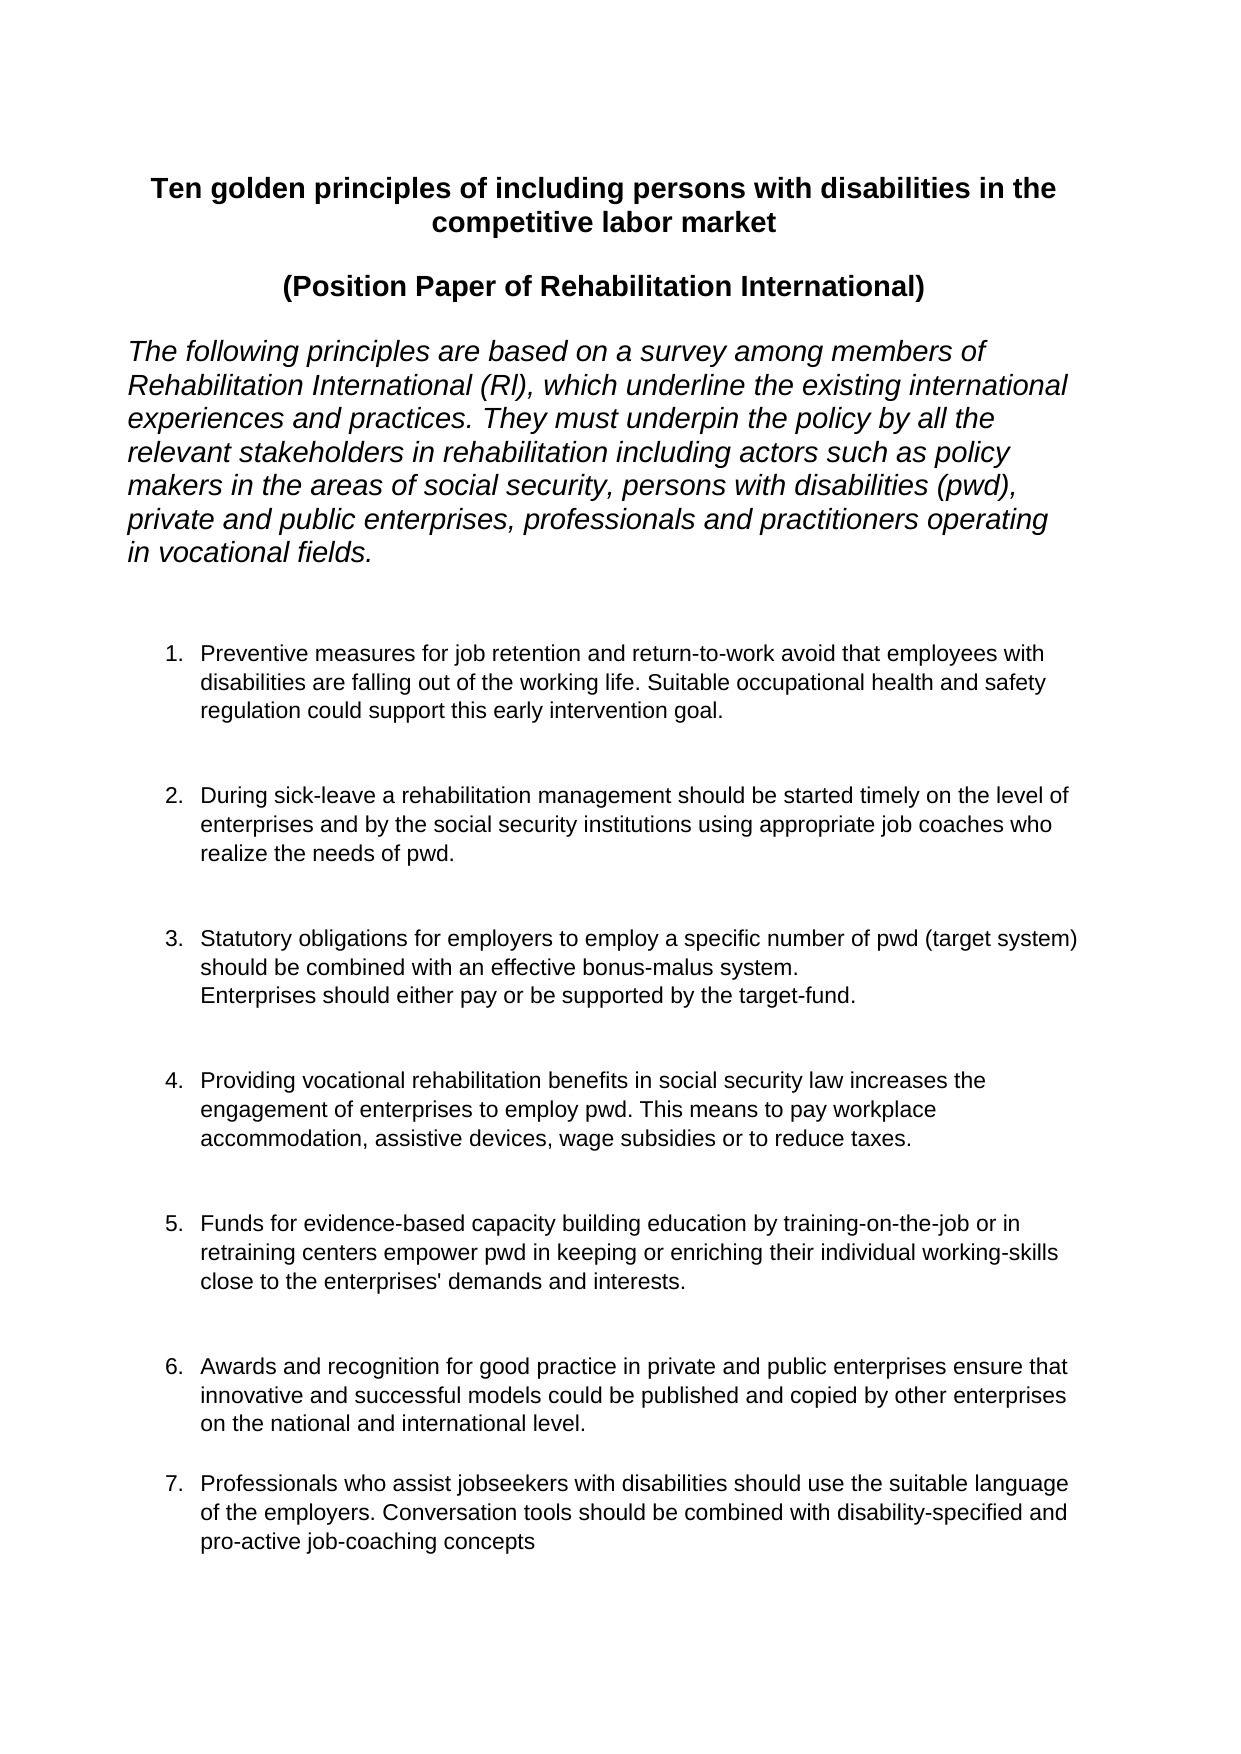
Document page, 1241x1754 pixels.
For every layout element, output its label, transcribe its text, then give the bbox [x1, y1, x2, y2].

text Enterprises should either pay or be supported by the target-fund. [127, 982, 1081, 1008]
list Awards and recognition for good practice in private and public enterprises ensure that innovative and successful models could be published and copied by other enterprises on the national and international level. [165, 1353, 1081, 1437]
list Statutory obligations for employers to employ a specific number of pwd (target system) should be combined with an effective bonus-malus system. [165, 925, 1081, 980]
list Preventive measures for job retention and return-to-work avoid that employees with disabilities are falling out of the working life. Suitable occupational health and safety regulation could support this early intervention goal. [165, 640, 1081, 723]
text (Position Paper of Rehabilitation International) [127, 269, 1081, 303]
text Ten golden principles of including persons with disabilities in the competitive labor market [127, 171, 1081, 238]
text The following principles are based on a survey among members of Rehabilitation International (Rl), which underline the existing international experiences and practices. They must underpin the policy by all the relevant stakeholders in rehabilitation including actors such as policy makers in the areas of social security, persons with disabilities (pwd), private and public enterprises, professionals and practitioners operating in vocational fields. [127, 334, 1081, 569]
list Providing vocational rehabilitation benefits in social security law increases the engagement of enterprises to employ pwd. This means to pay workplace accommodation, assistive devices, wage subsidies or to reduce taxes. [165, 1067, 1081, 1151]
list Professionals who assist jobseekers with disabilities should use the suitable language of the employers. Conversation tools should be combined with disability-specified and pro-active job-coaching concepts [165, 1470, 1081, 1554]
list Funds for evidence-based capacity building education by training-on-the-job or in retraining centers empower pwd in keeping or enriching their individual working-skills close to the enterprises' demands and interests. [165, 1210, 1081, 1294]
list During sick-leave a rehabilitation management should be started timely on the level of enterprises and by the social security institutions using appropriate job coaches who realize the needs of pwd. [165, 782, 1081, 866]
